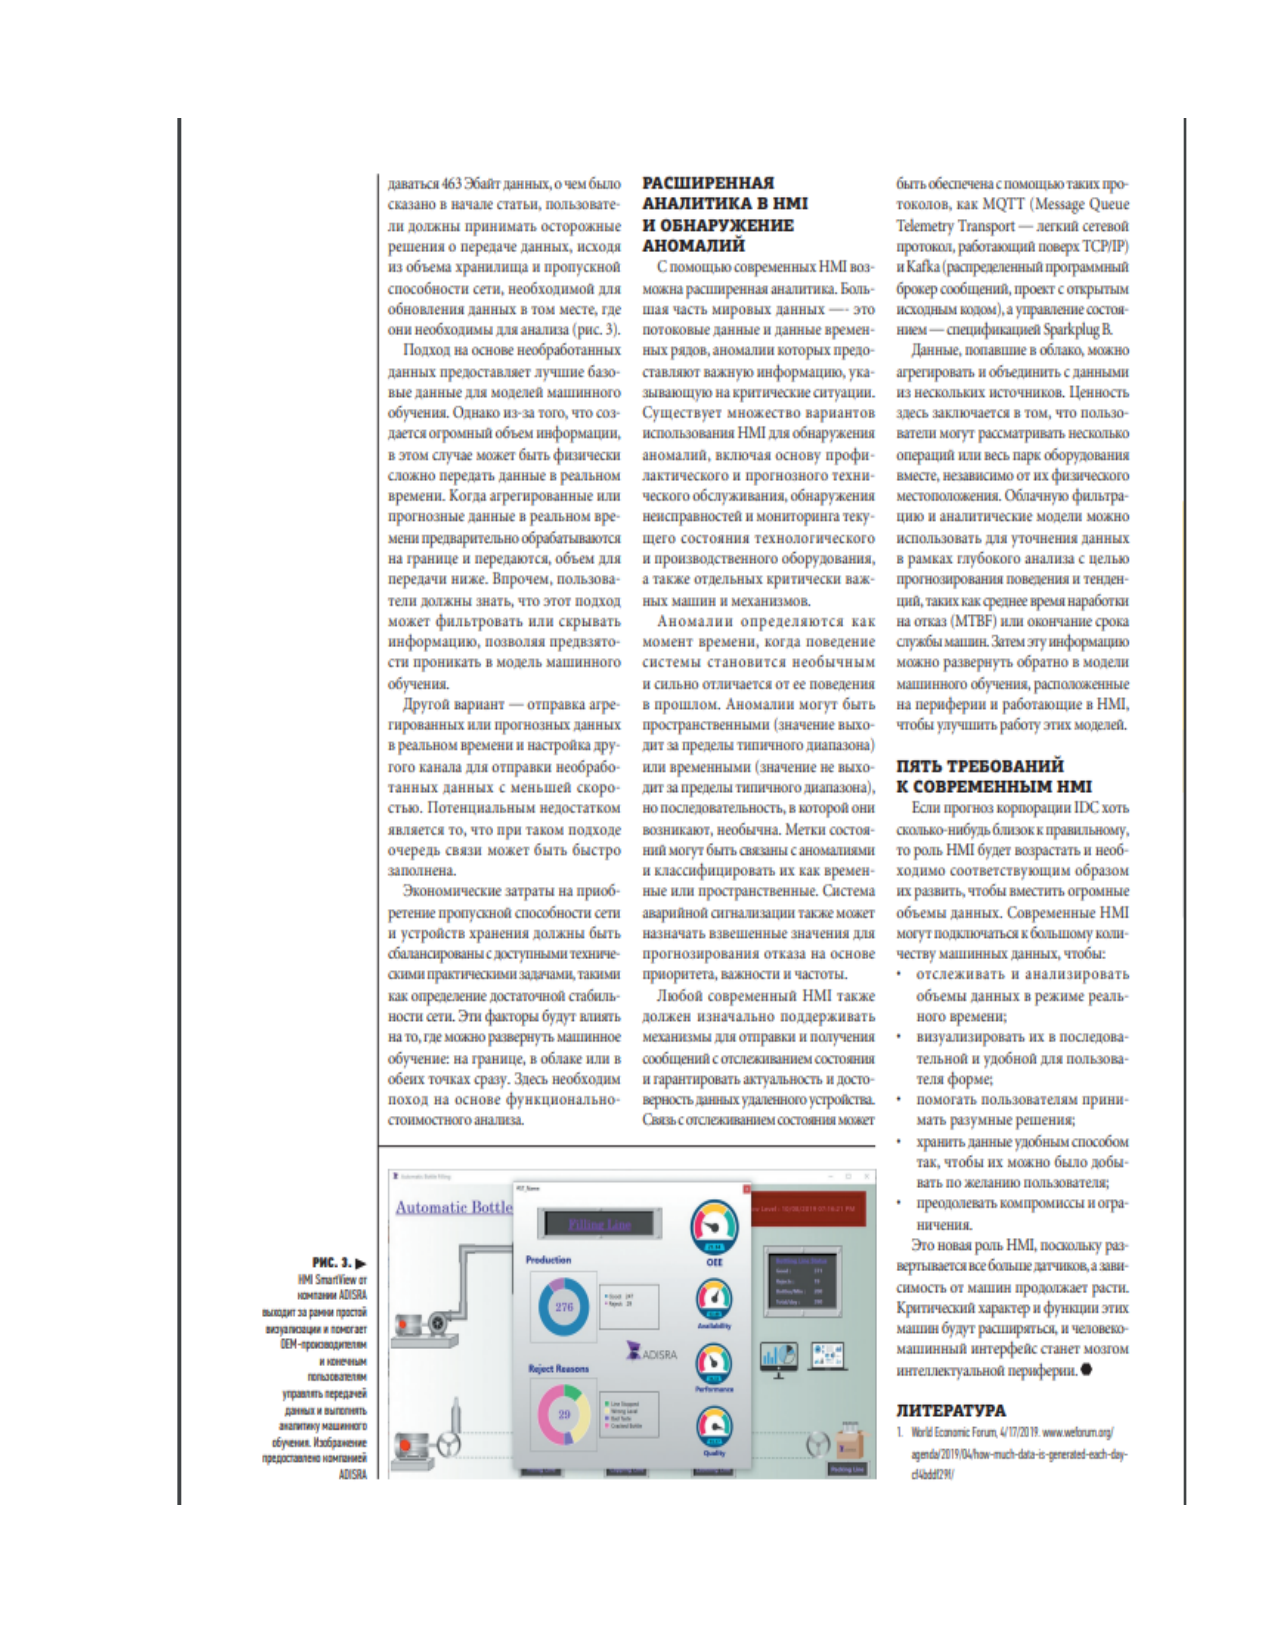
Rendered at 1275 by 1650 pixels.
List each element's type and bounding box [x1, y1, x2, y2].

picture [177, 118, 1187, 1505]
